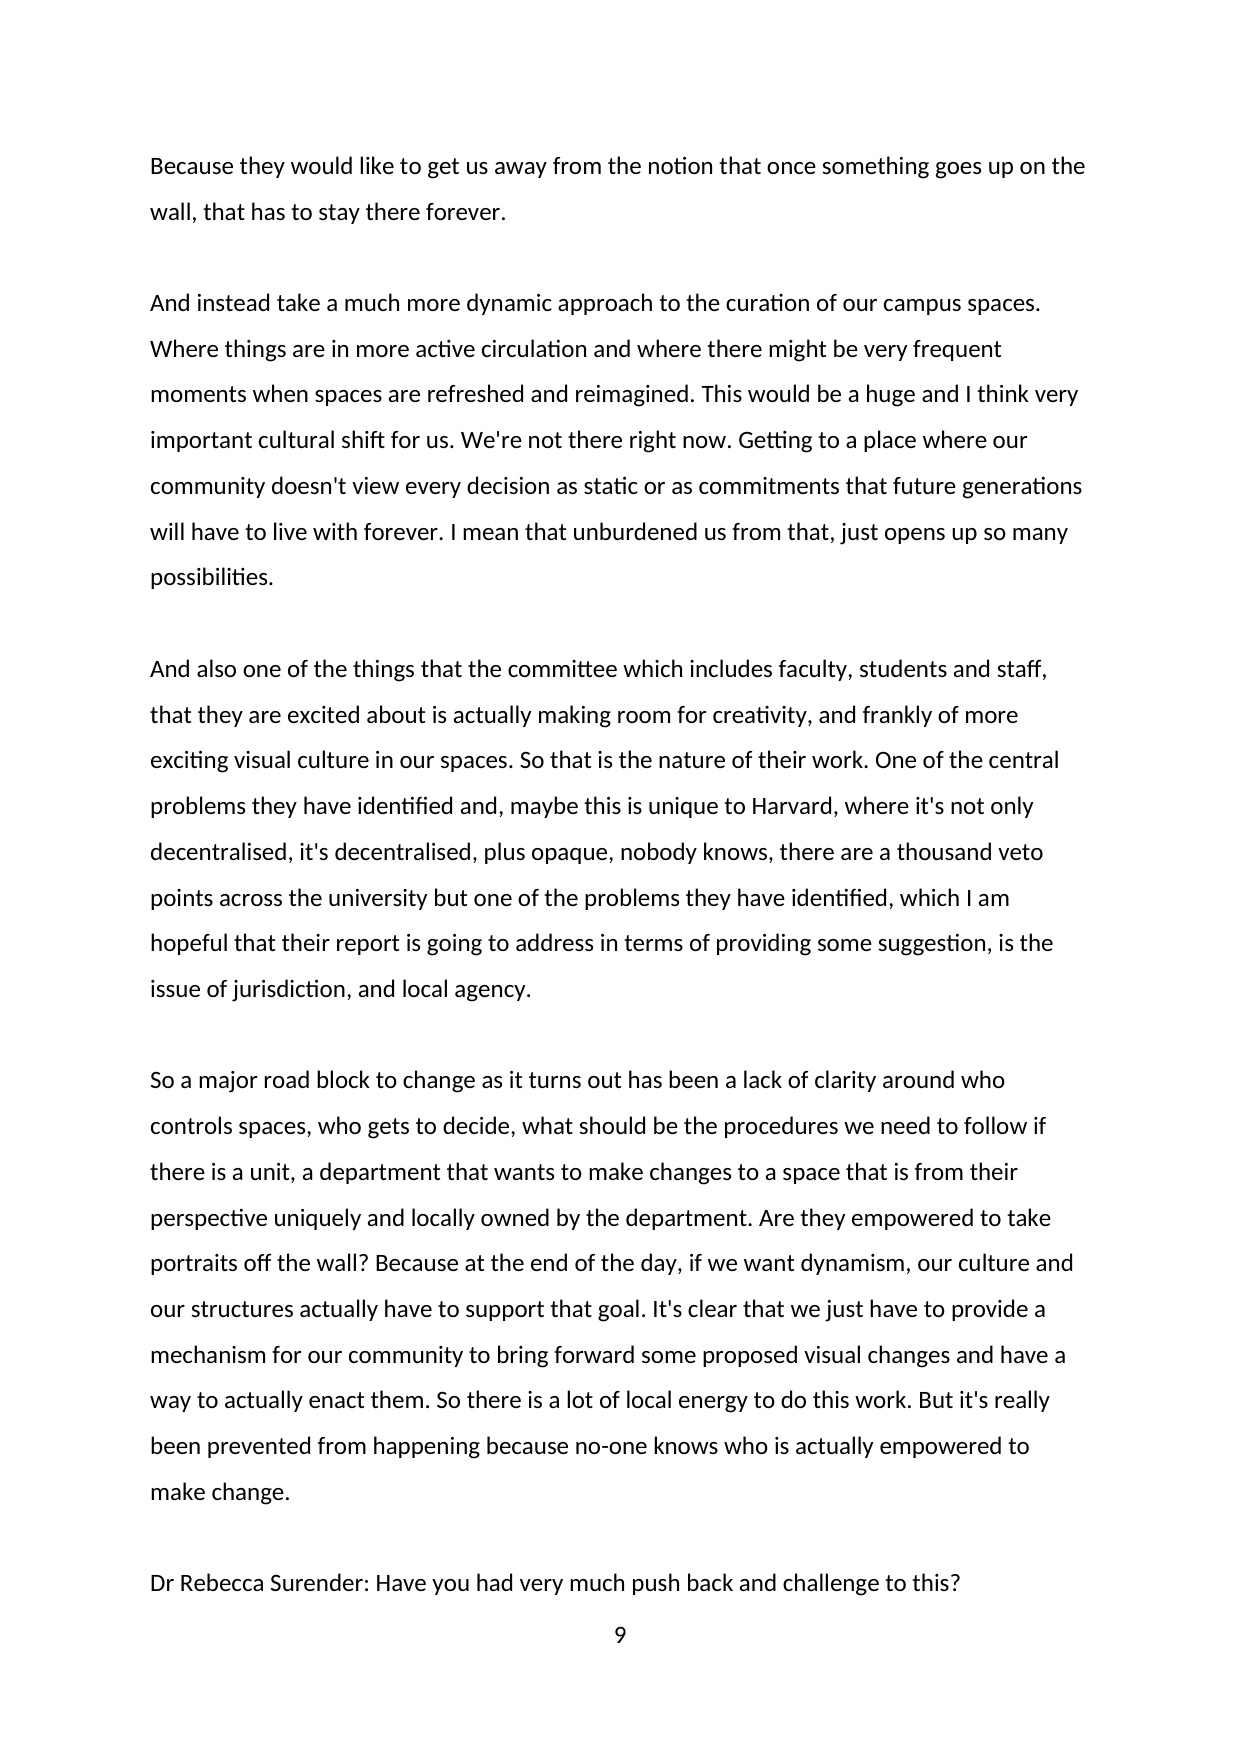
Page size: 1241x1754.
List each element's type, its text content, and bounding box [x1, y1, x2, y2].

text Dr Rebecca Surender: Have you had very much push back and challenge to this? [150, 1568, 1090, 1598]
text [150, 150, 1090, 226]
text And also one of the things that the committee which includes faculty, students and staff, that they are excited about is actually making room for creativity, and frankly of more exciting visual culture in our spaces. So that is the nature of their work. One of the central problems they have identified and, maybe this is unique to Harvard, where it's not only decentralised, it's decentralised, plus opaque, nobody knows, there are a thousand veto points across the university but one of the problems they have identified, which I am hopeful that their report is going to address in terms of providing some suggestion, is the issue of jurisdiction, and local agency. [150, 653, 1090, 1004]
text So a major road block to change as it turns out has been a lack of clarity around who controls spaces, who gets to decide, what should be the procedures we need to follow if there is a unit, a department that wants to make changes to a space that is from their perspective uniquely and locally owned by the department. Are they empowered to take portraits off the wall? Because at the end of the day, if we want dynamism, our culture and our structures actually have to support that goal. It's clear that we just have to provide a mechanism for our community to bring forward some proposed visual changes and have a way to actually enact them. So there is a lot of local energy to do this work. But it's really been prevented from happening because no-one knows who is actually empowered to make change. [150, 1064, 1090, 1507]
text And instead take a much more dynamic approach to the curation of our campus spaces. Where things are in more active circulation and where there might be very frequent moments when spaces are refreshed and reimagined. This would be a huge and I think very important cultural shift for us. We're not there right now. Getting to a place where our community doesn't view every decision as static or as commitments that future generations will have to live with forever. I mean that unburdened us from that, just opens up so many possibilities. [150, 287, 1090, 592]
